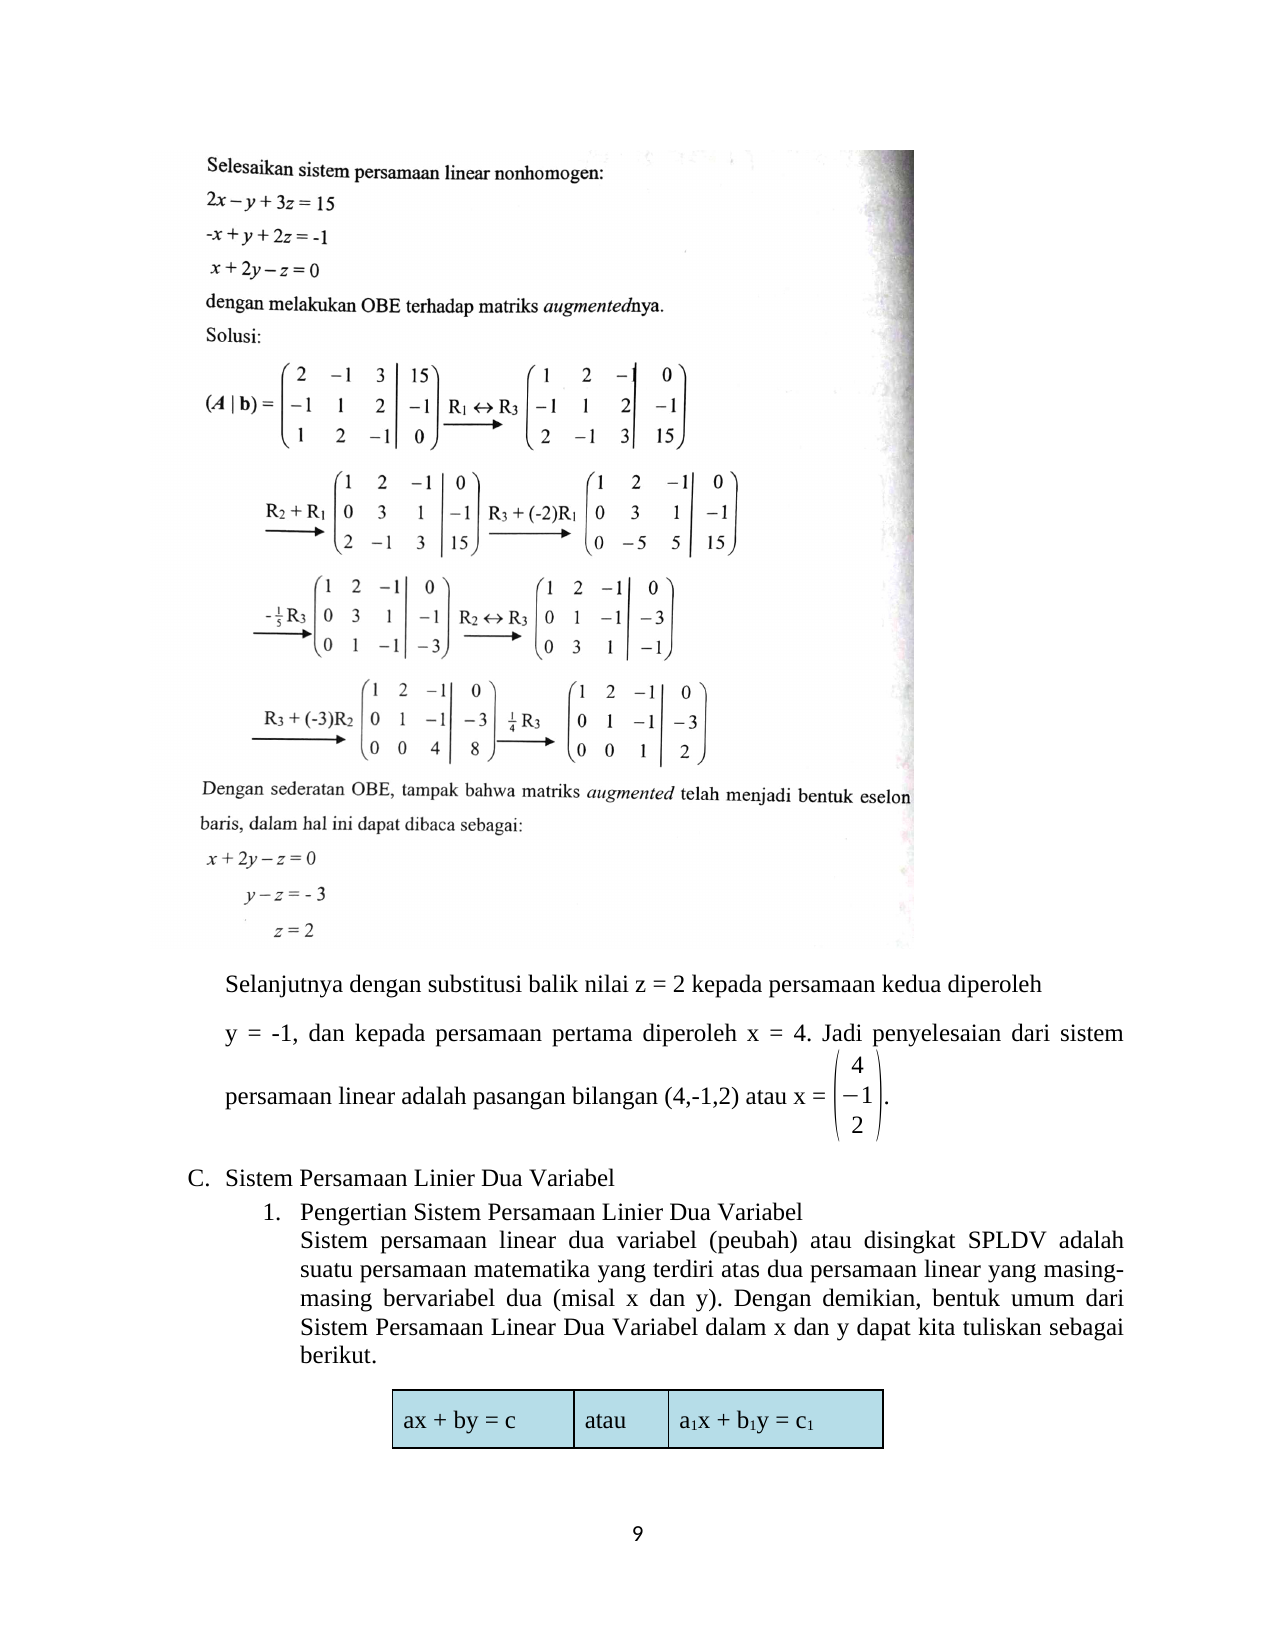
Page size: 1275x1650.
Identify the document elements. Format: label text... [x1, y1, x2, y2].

table_header atau [575, 1391, 668, 1447]
text y = -1, dan kepada persamaan pertama diperoleh x = 4. Jadi penyelesaian dari sistem persamaan linear adalah pasangan bilangan (4,-1,2) atau x = . [225, 1018, 1125, 1143]
list Pengertian Sistem Persamaan Linier Dua Variabel [262, 1197, 1125, 1225]
text Selanjutnya dengan substitusi balik nilai z = 2 kepada persamaan kedua diperoleh [150, 969, 1125, 998]
picture [150, 150, 914, 949]
table_header a1x + b1y = c1 [669, 1391, 882, 1447]
list Sistem persamaan linear dua variabel (peubah) atau disingkat SPLDV adalah suatu persamaan matematika yang terdiri atas dua persamaan linear yang masing-masing bervariabel dua (misal x dan y). Dengan demikian, bentuk umum dari Sistem Persamaan Linear Dua Variabel dalam x dan y dapat kita tuliskan sebagai berikut. [300, 1225, 1125, 1369]
table_header ax + by = c [393, 1391, 573, 1447]
list Sistem Persamaan Linier Dua Variabel [187, 1163, 1125, 1192]
